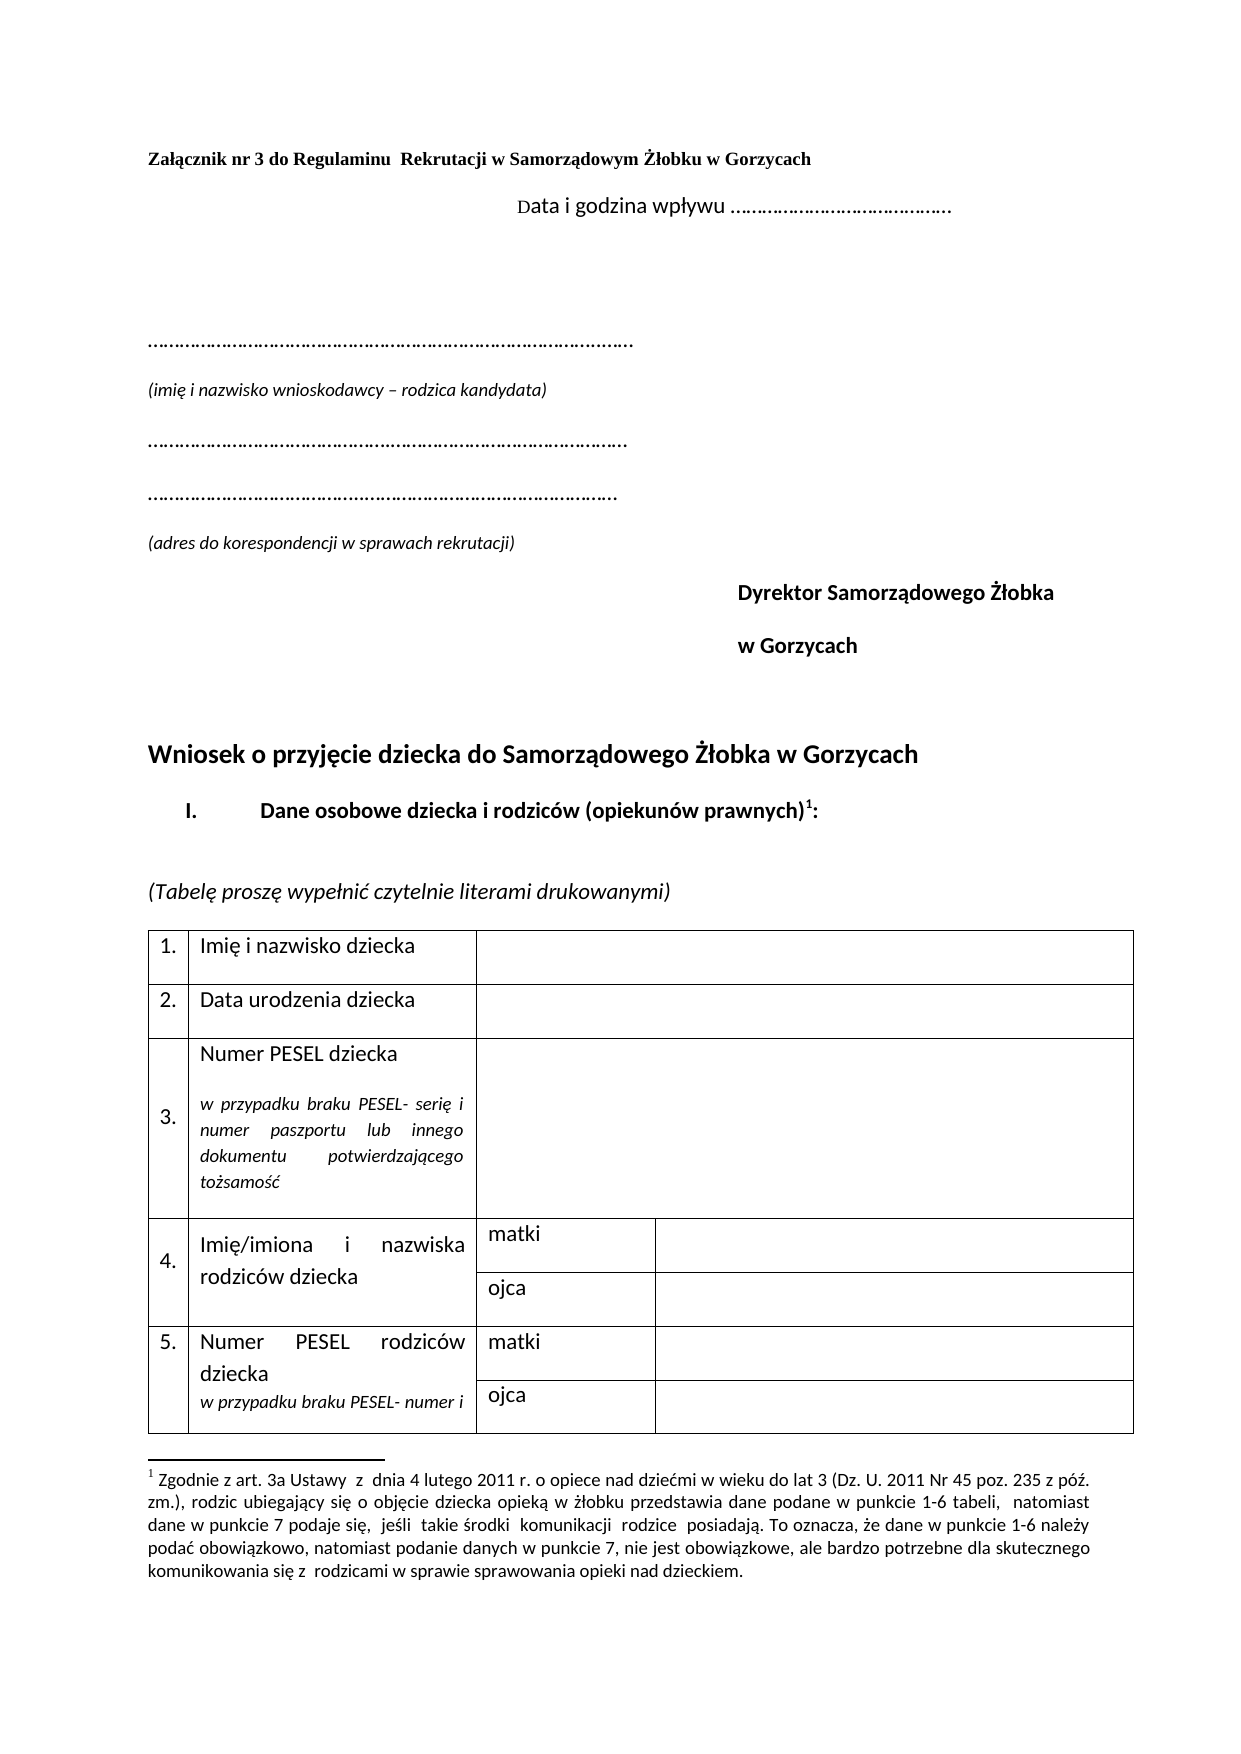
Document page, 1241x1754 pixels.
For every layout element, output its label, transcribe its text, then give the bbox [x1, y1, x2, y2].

text …………………………………………………………………………..…… [148, 325, 1093, 353]
text Wniosek o przyjęcie dziecka do Samorządowego Żłobka w Gorzycach [148, 737, 1093, 770]
table_cell 5. [149, 1327, 188, 1433]
table_cell [477, 985, 1133, 1038]
table_cell ojca [477, 1381, 655, 1433]
table_cell [656, 1381, 1133, 1433]
table_header [477, 931, 1133, 984]
table_cell 3. [149, 1039, 188, 1218]
table_cell Numer PESEL dziecka w przypadku braku PESEL- serię i numer paszportu lub innego dokumentu potwierdzającego tożsamość [189, 1039, 476, 1218]
table_cell 2. [149, 985, 188, 1038]
table_cell [656, 1327, 1133, 1379]
list Dane osobowe dziecka i rodziców (opiekunów prawnych): [185, 796, 1093, 824]
text (imię i nazwisko wnioskodawcy – rodzica kandydata) [148, 378, 1093, 401]
text w Gorzycach [664, 631, 1093, 659]
table_cell [477, 1039, 1133, 1218]
table_cell [656, 1219, 1133, 1272]
text ……………………………………….……………………………………… [148, 425, 1093, 453]
table_cell ojca [477, 1273, 655, 1326]
table_cell Numer PESEL rodziców dziecka w przypadku braku PESEL- numer i serię dokumentu tożsamości [189, 1327, 476, 1433]
table_cell matki [477, 1327, 655, 1379]
text Załącznik nr 3 do Regulaminu Rekrutacji w Samorządowym Żłobku w Gorzycach [148, 148, 1093, 169]
text (Tabelę proszę wypełnić czytelnie literami drukowanymi) [148, 877, 1093, 905]
text (adres do korespondencji w sprawach rekrutacji) [148, 531, 1093, 554]
table_header 1. [149, 931, 188, 984]
text Dyrektor Samorządowego Żłobka [664, 578, 1093, 606]
text Data i godzina wpływu …………………………………… [443, 191, 1093, 219]
text …………………………………..………………………………………… [148, 478, 1093, 506]
table_cell 4. [149, 1219, 188, 1326]
table_cell Imię/imiona i nazwiska rodziców dziecka [189, 1219, 476, 1326]
table_cell Data urodzenia dziecka [189, 985, 476, 1038]
table_cell matki [477, 1219, 655, 1272]
table_header Imię i nazwisko dziecka [189, 931, 476, 984]
table_cell [656, 1273, 1133, 1326]
